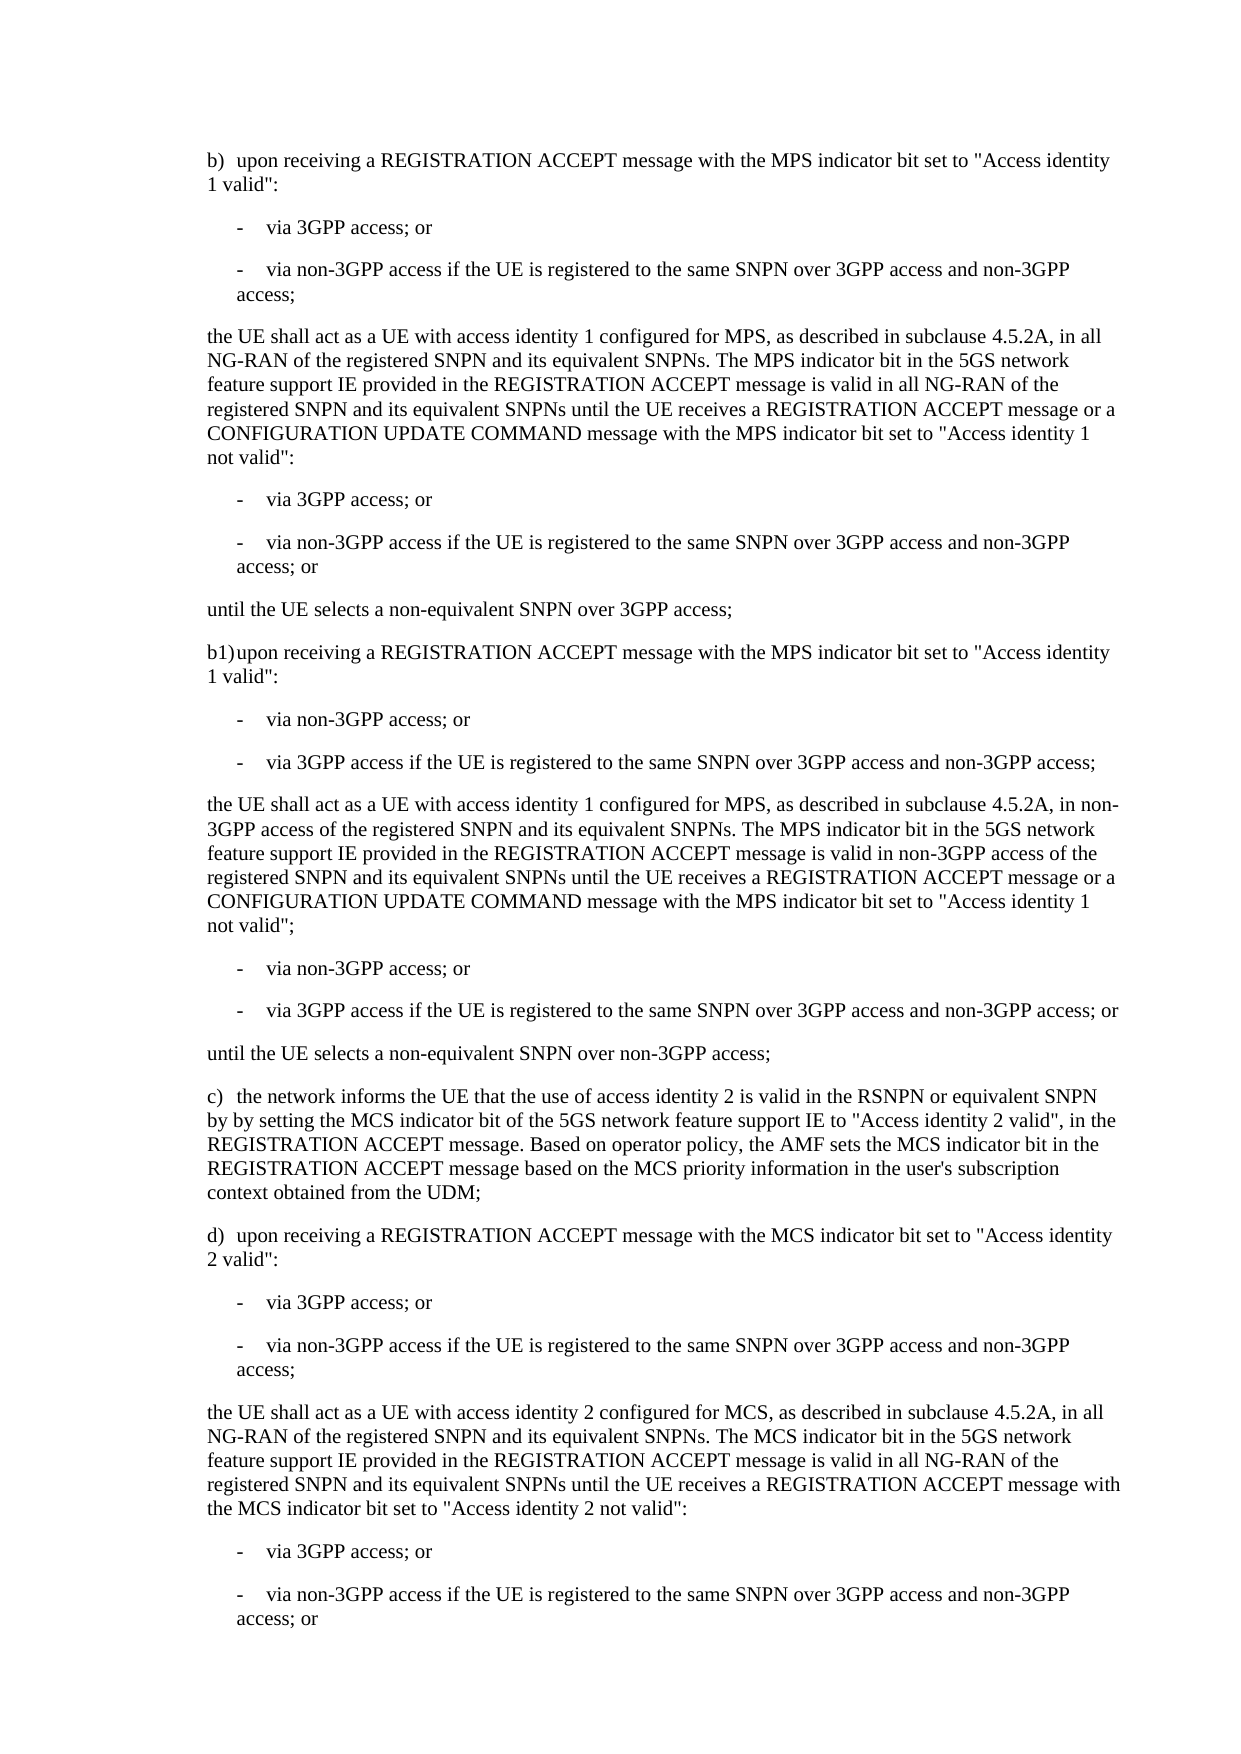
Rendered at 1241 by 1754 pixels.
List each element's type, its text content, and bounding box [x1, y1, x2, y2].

text - via 3GPP access; or [236, 1290, 1122, 1314]
text the UE shall act as a UE with access identity 1 configured for MPS, as described in subclause 4.5.2A, in non-3GPP access of the registered SNPN and its equivalent SNPNs. The MPS indicator bit in the 5GS network feature support IE provided in the REGISTRATION ACCEPT message is valid in non-3GPP access of the registered SNPN and its equivalent SNPNs until the UE receives a REGISTRATION ACCEPT message or a CONFIGURATION UPDATE COMMAND message with the MPS indicator bit set to "Access identity 1 not valid"; [207, 792, 1122, 937]
text - via 3GPP access; or [236, 1539, 1122, 1563]
text the UE shall act as a UE with access identity 1 configured for MPS, as described in subclause 4.5.2A, in all NG-RAN of the registered SNPN and its equivalent SNPNs. The MPS indicator bit in the 5GS network feature support IE provided in the REGISTRATION ACCEPT message is valid in all NG-RAN of the registered SNPN and its equivalent SNPNs until the UE receives a REGISTRATION ACCEPT message or a CONFIGURATION UPDATE COMMAND message with the MPS indicator bit set to "Access identity 1 not valid": [207, 324, 1122, 469]
text - via non-3GPP access; or [236, 956, 1122, 979]
text until the UE selects a non-equivalent SNPN over non-3GPP access; [207, 1041, 1122, 1065]
text - via 3GPP access if the UE is registered to the same SNPN over 3GPP access and non-3GPP access; or [236, 998, 1122, 1022]
text b1) upon receiving a REGISTRATION ACCEPT message with the MPS indicator bit set to "Access identity 1 valid": [207, 640, 1122, 688]
text c) the network informs the UE that the use of access identity 2 is valid in the RSNPN or equivalent SNPN by by setting the MCS indicator bit of the 5GS network feature support IE to "Access identity 2 valid", in the REGISTRATION ACCEPT message. Based on operator policy, the AMF sets the MCS indicator bit in the REGISTRATION ACCEPT message based on the MCS priority information in the user's subscription context obtained from the UDM; [207, 1084, 1122, 1204]
text the UE shall act as a UE with access identity 2 configured for MCS, as described in subclause 4.5.2A, in all NG-RAN of the registered SNPN and its equivalent SNPNs. The MCS indicator bit in the 5GS network feature support IE provided in the REGISTRATION ACCEPT message is valid in all NG-RAN of the registered SNPN and its equivalent SNPNs until the UE receives a REGISTRATION ACCEPT message with the MCS indicator bit set to "Access identity 2 not valid": [207, 1399, 1122, 1520]
text - via 3GPP access; or [236, 214, 1122, 239]
text b) upon receiving a REGISTRATION ACCEPT message with the MPS indicator bit set to "Access identity 1 valid": [207, 148, 1122, 196]
text d) upon receiving a REGISTRATION ACCEPT message with the MCS indicator bit set to "Access identity 2 valid": [207, 1223, 1122, 1271]
text - via non-3GPP access; or [236, 707, 1122, 731]
text until the UE selects a non-equivalent SNPN over 3GPP access; [207, 597, 1122, 621]
text - via non-3GPP access if the UE is registered to the same SNPN over 3GPP access and non-3GPP access; [236, 257, 1122, 306]
text - via 3GPP access; or [236, 487, 1122, 511]
text - via non-3GPP access if the UE is registered to the same SNPN over 3GPP access and non-3GPP access; or [236, 530, 1122, 578]
text - via non-3GPP access if the UE is registered to the same SNPN over 3GPP access and non-3GPP access; or [236, 1581, 1122, 1629]
text - via 3GPP access if the UE is registered to the same SNPN over 3GPP access and non-3GPP access; [236, 749, 1122, 774]
text - via non-3GPP access if the UE is registered to the same SNPN over 3GPP access and non-3GPP access; [236, 1333, 1122, 1381]
